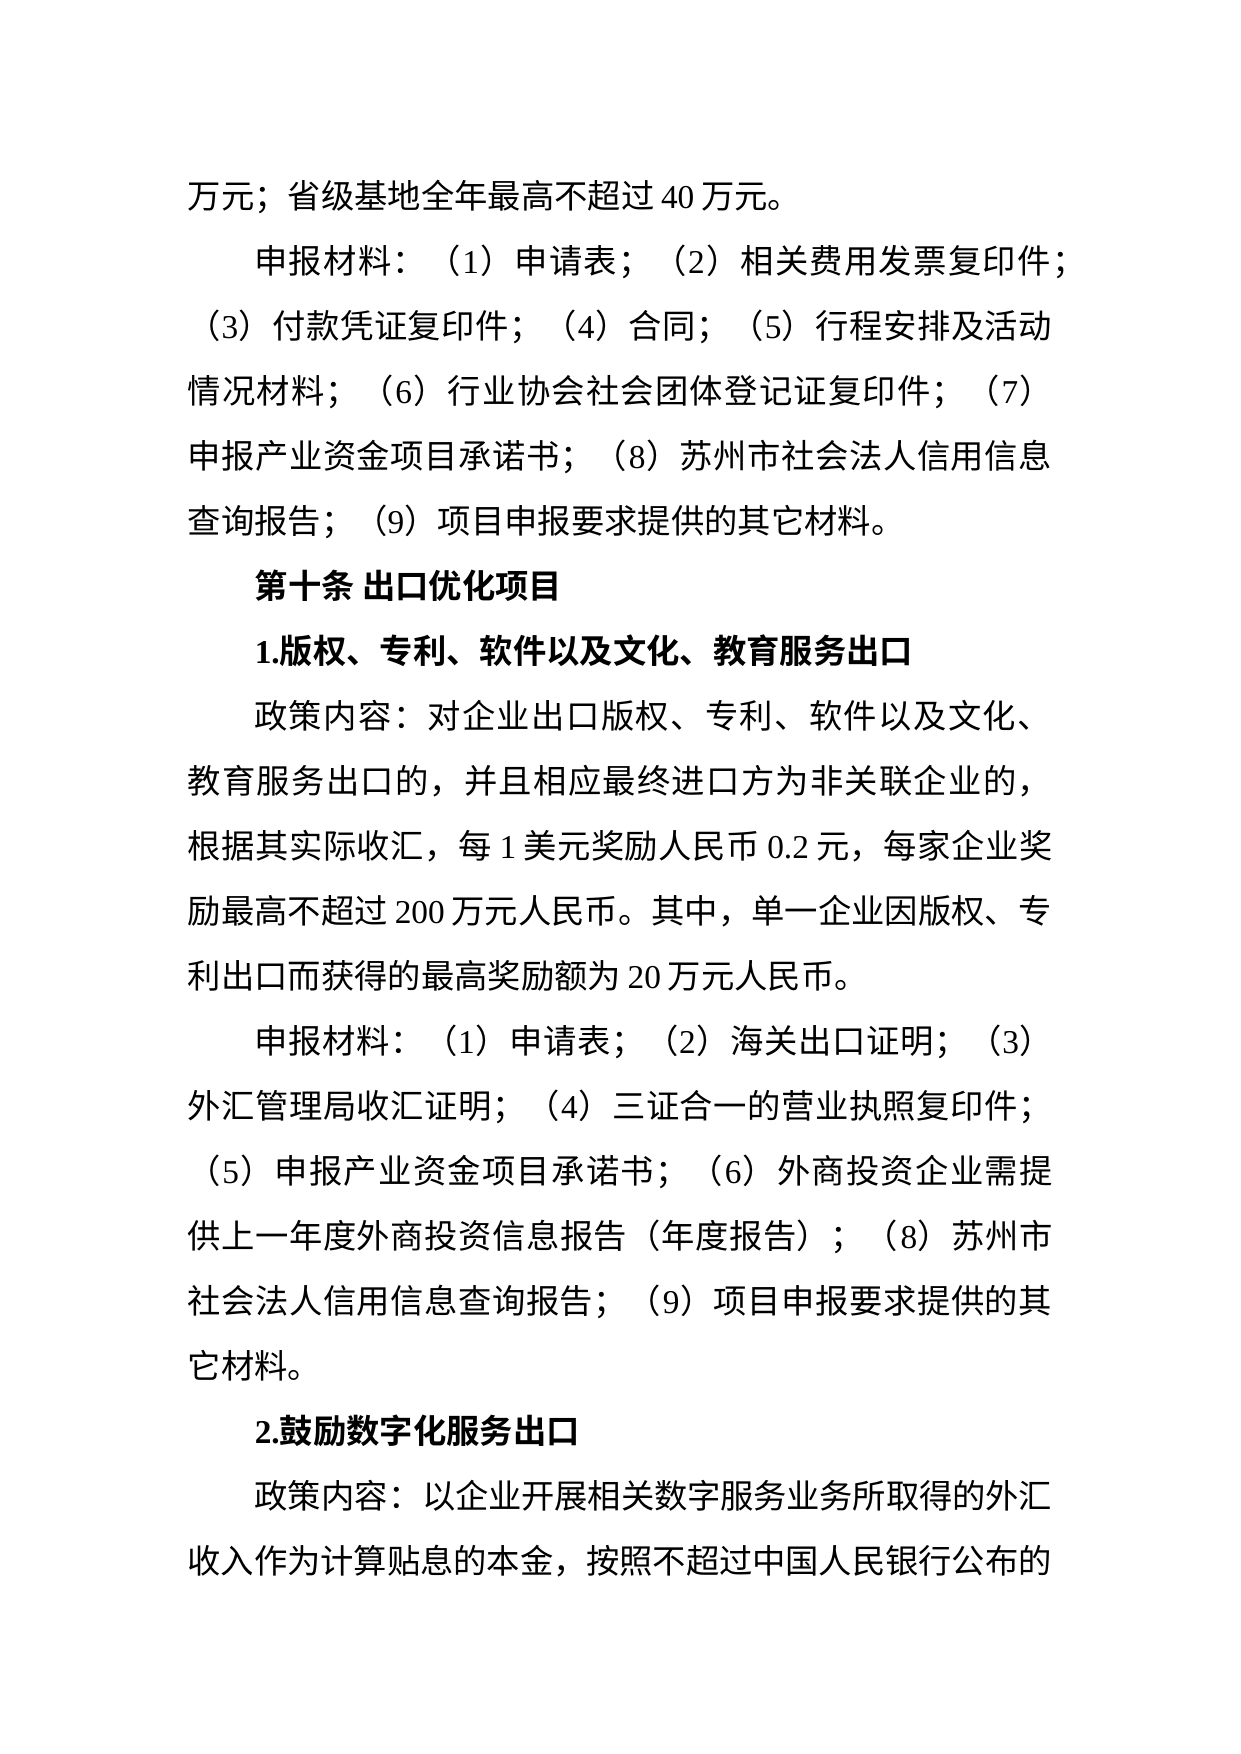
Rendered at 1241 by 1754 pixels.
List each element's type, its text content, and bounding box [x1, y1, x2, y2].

text 申报材料：（1）申请表；（2）相关费用发票复印件；（3）付款凭证复印件；（4）合同；（5）行程安排及活动情况材料；（6）行业协会社会团体登记证复印件；（7）申报产业资金项目承诺书；（8）苏州市社会法人信用信息查询报告；（9）项目申报要求提供的其它材料。 [187, 227, 1053, 552]
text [187, 162, 1053, 227]
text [187, 1462, 1053, 1592]
text 1.版权、专利、软件以及文化、教育服务出口 [187, 617, 1053, 682]
text 2.鼓励数字化服务出口 [187, 1397, 1053, 1462]
text 政策内容：对企业出口版权、专利、软件以及文化、教育服务出口的，并且相应最终进口方为非关联企业的，根据其实际收汇，每1美元奖励人民币0.2元，每家企业奖励最高不超过200万元人民币。其中，单一企业因版权、专利出口而获得的最高奖励额为20万元人民币。 [187, 682, 1053, 1007]
text 第十条 出口优化项目 [187, 552, 1053, 617]
text 申报材料：（1）申请表；（2）海关出口证明；（3）外汇管理局收汇证明；（4）三证合一的营业执照复印件；（5）申报产业资金项目承诺书；（6）外商投资企业需提供上一年度外商投资信息报告（年度报告）；（8）苏州市社会法人信用信息查询报告；（9）项目申报要求提供的其它材料。 [187, 1007, 1053, 1397]
